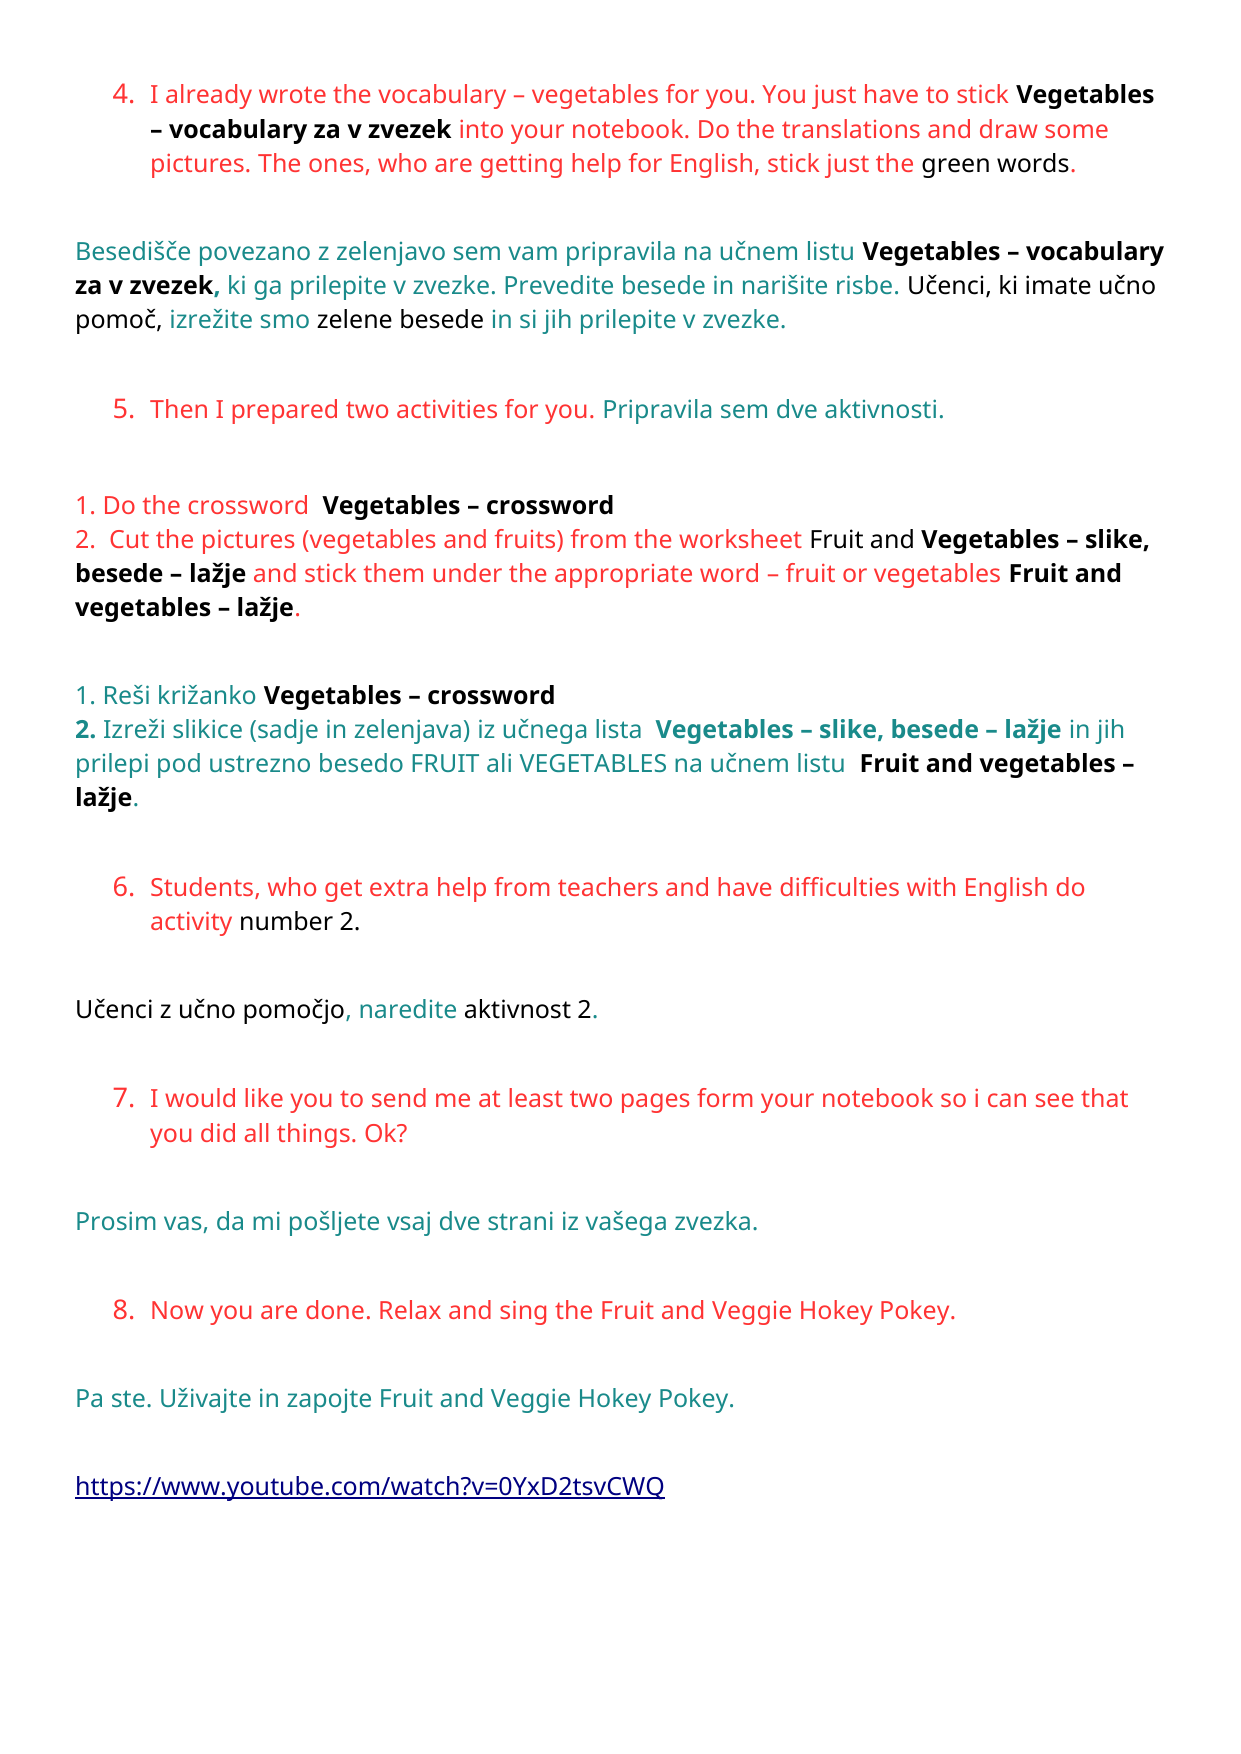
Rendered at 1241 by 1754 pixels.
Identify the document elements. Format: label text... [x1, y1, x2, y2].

text Učenci z učno pomočjo, naredite aktivnost 2. [75, 991, 1165, 1026]
list I already wrote the vocabulary – vegetables for you. You just have to stick Vegetables – vocabulary za v zvezek into your notebook. Do the translations and draw some pictures. The ones, who are getting help for English, stick just the green words. [112, 75, 1165, 180]
text Prosim vas, da mi pošljete vsaj dve strani iz vašega zvezka. [75, 1203, 1165, 1237]
text https://www.youtube.com/watch?v=0YxD2tsvCWQ [75, 1469, 1165, 1503]
text 2. Izreži slikice (sadje in zelenjava) iz učnega lista Vegetables – slike, besede – lažje in jih prilepi pod ustrezno besedo FRUIT ali VEGETABLES na učnem listu Fruit and vegetables – lažje. [75, 711, 1165, 814]
text 1. Do the crossword Vegetables – crossword [75, 488, 1165, 522]
list I would like you to send me at least two pages form your notebook so i can see that you did all things. Ok? [112, 1079, 1165, 1150]
list Then I prepared two activities for you. Pripravila sem dve aktivnosti. [112, 389, 1165, 426]
text 2. Cut the pictures (vegetables and fruits) from the worksheet Fruit and Vegetables – slike, besede – lažje and stick them under the appropriate word – fruit or vegetables Fruit and vegetables – lažje. [75, 522, 1165, 624]
list Students, who get extra help from teachers and have difficulties with English do activity number 2. [112, 867, 1165, 938]
text Pa ste. Uživajte in zapojte Fruit and Veggie Hokey Pokey. [75, 1381, 1165, 1415]
text Besedišče povezano z zelenjavo sem vam pripravila na učnem listu Vegetables – vocabulary za v zvezek, ki ga prilepite v zvezke. Prevedite besede in narišite risbe. Učenci, ki imate učno pomoč, izrežite smo zelene besede in si jih prilepite v zvezke. [75, 233, 1165, 336]
text 1. Reši križanko Vegetables – crossword [75, 677, 1165, 711]
list Now you are done. Relax and sing the Fruit and Veggie Hokey Pokey. [112, 1291, 1165, 1328]
